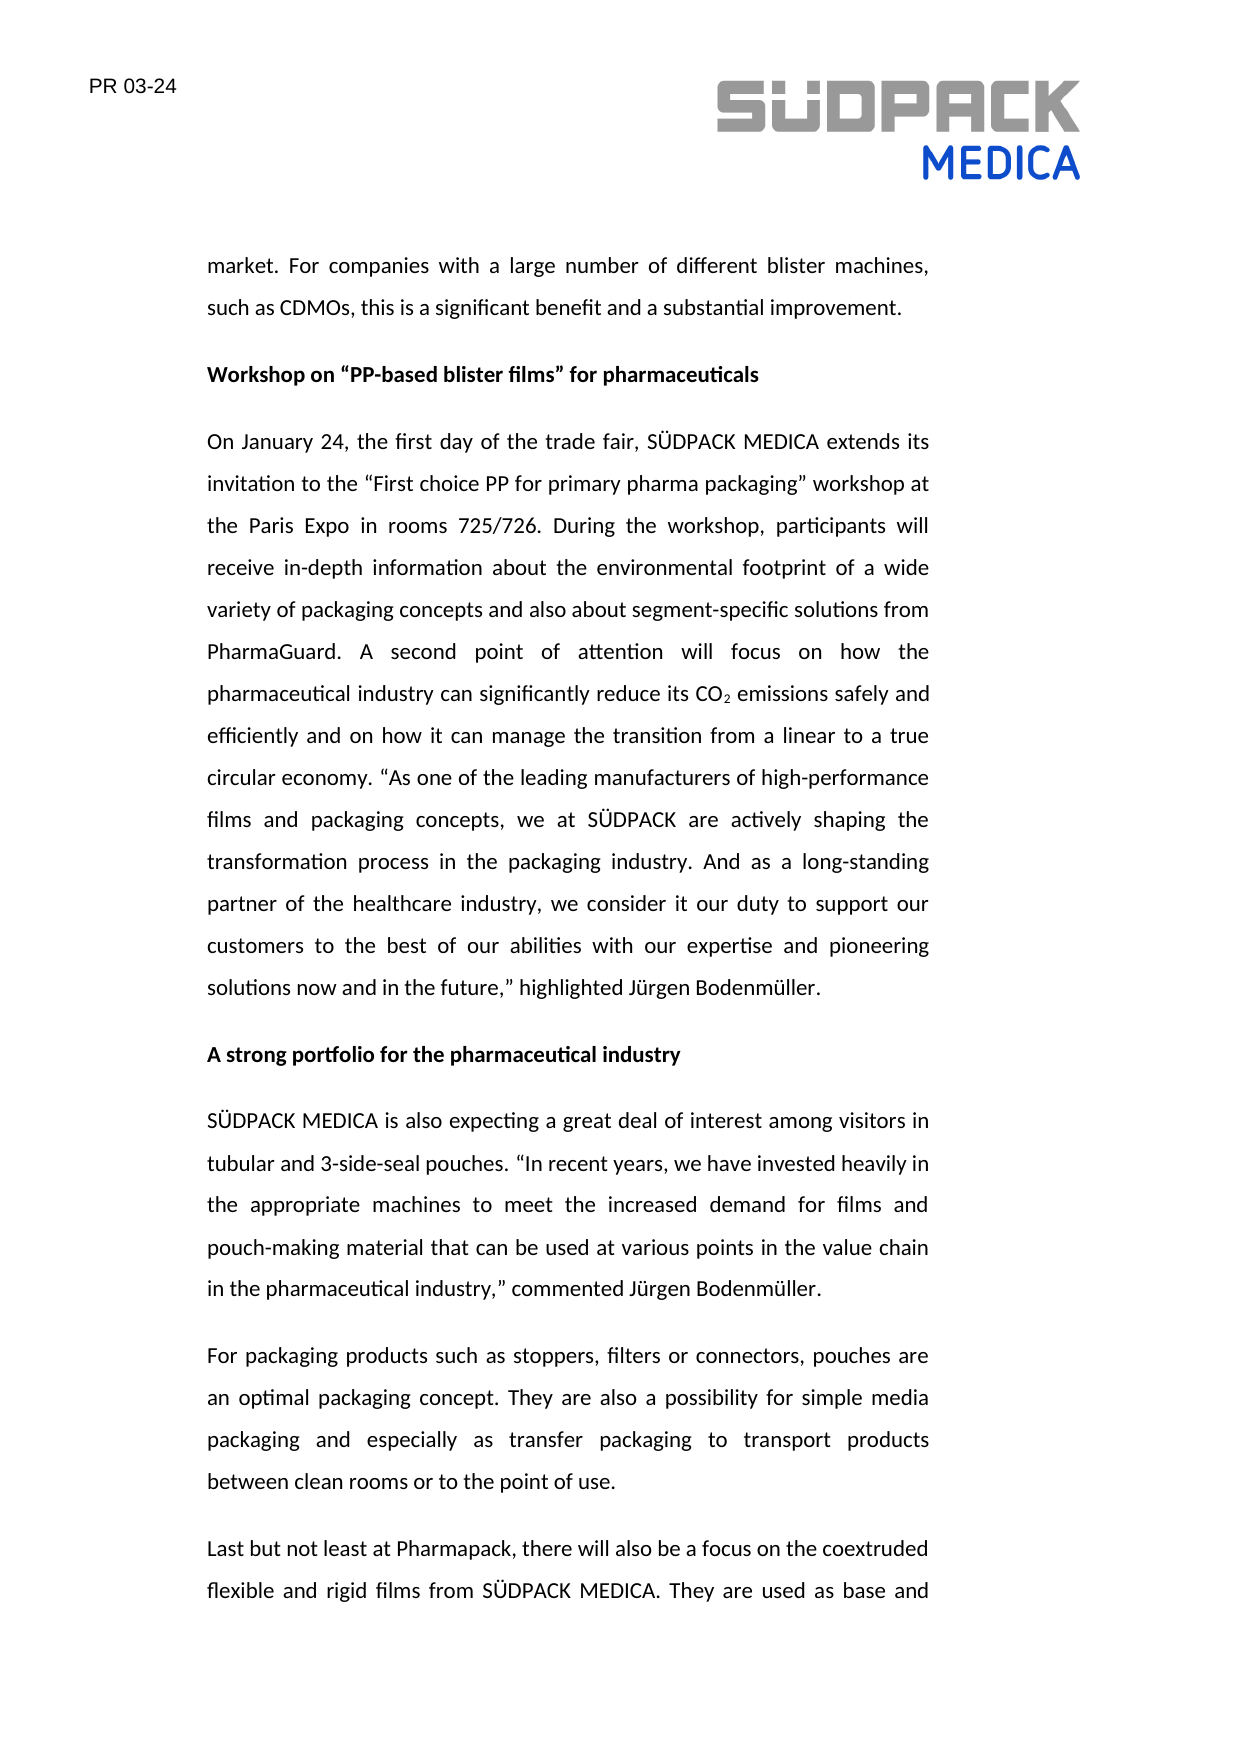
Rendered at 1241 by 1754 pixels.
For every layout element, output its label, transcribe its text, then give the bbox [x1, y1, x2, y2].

text For packaging products such as stoppers, filters or connectors, pouches are an optimal packaging concept. They are also a possibility for simple media packaging and especially as transfer packaging to transport products between clean rooms or to the point of use. [207, 1342, 930, 1496]
picture [687, 66, 1110, 194]
text SÜDPACK MEDICA is also expecting a great deal of interest among visitors in tubular and 3-side-seal pouches. “In recent years, we have invested heavily in the appropriate machines to meet the increased demand for films and pouch-making material that can be used at various points in the value chain in the pharmaceutical industry,” commented Jürgen Bodenmüller. [207, 1107, 930, 1303]
text Workshop on “PP-based blister films” for pharmaceuticals [207, 360, 930, 388]
text On January 24, the first day of the trade fair, SÜDPACK MEDICA extends its invitation to the “First choice PP for primary pharma packaging” workshop at the Paris Expo in rooms 725/726. During the workshop, participants will receive in-depth information about the environmental footprint of a wide variety of packaging concepts and also about segment-specific solutions from PharmaGuard. A second point of attention will focus on how the pharmaceutical industry can significantly reduce its CO2 emissions safely and efficiently and on how it can manage the transition from a linear to a true circular economy. “As one of the leading manufacturers of high-performance films and packaging concepts, we at SÜDPACK are actively shaping the transformation process in the packaging industry. And as a long-standing partner of the healthcare industry, we consider it our duty to support our customers to the best of our abilities with our expertise and pioneering solutions now and in the future,” highlighted Jürgen Bodenmüller. [207, 427, 930, 1001]
text A strong portfolio for the pharmaceutical industry [207, 1040, 930, 1068]
